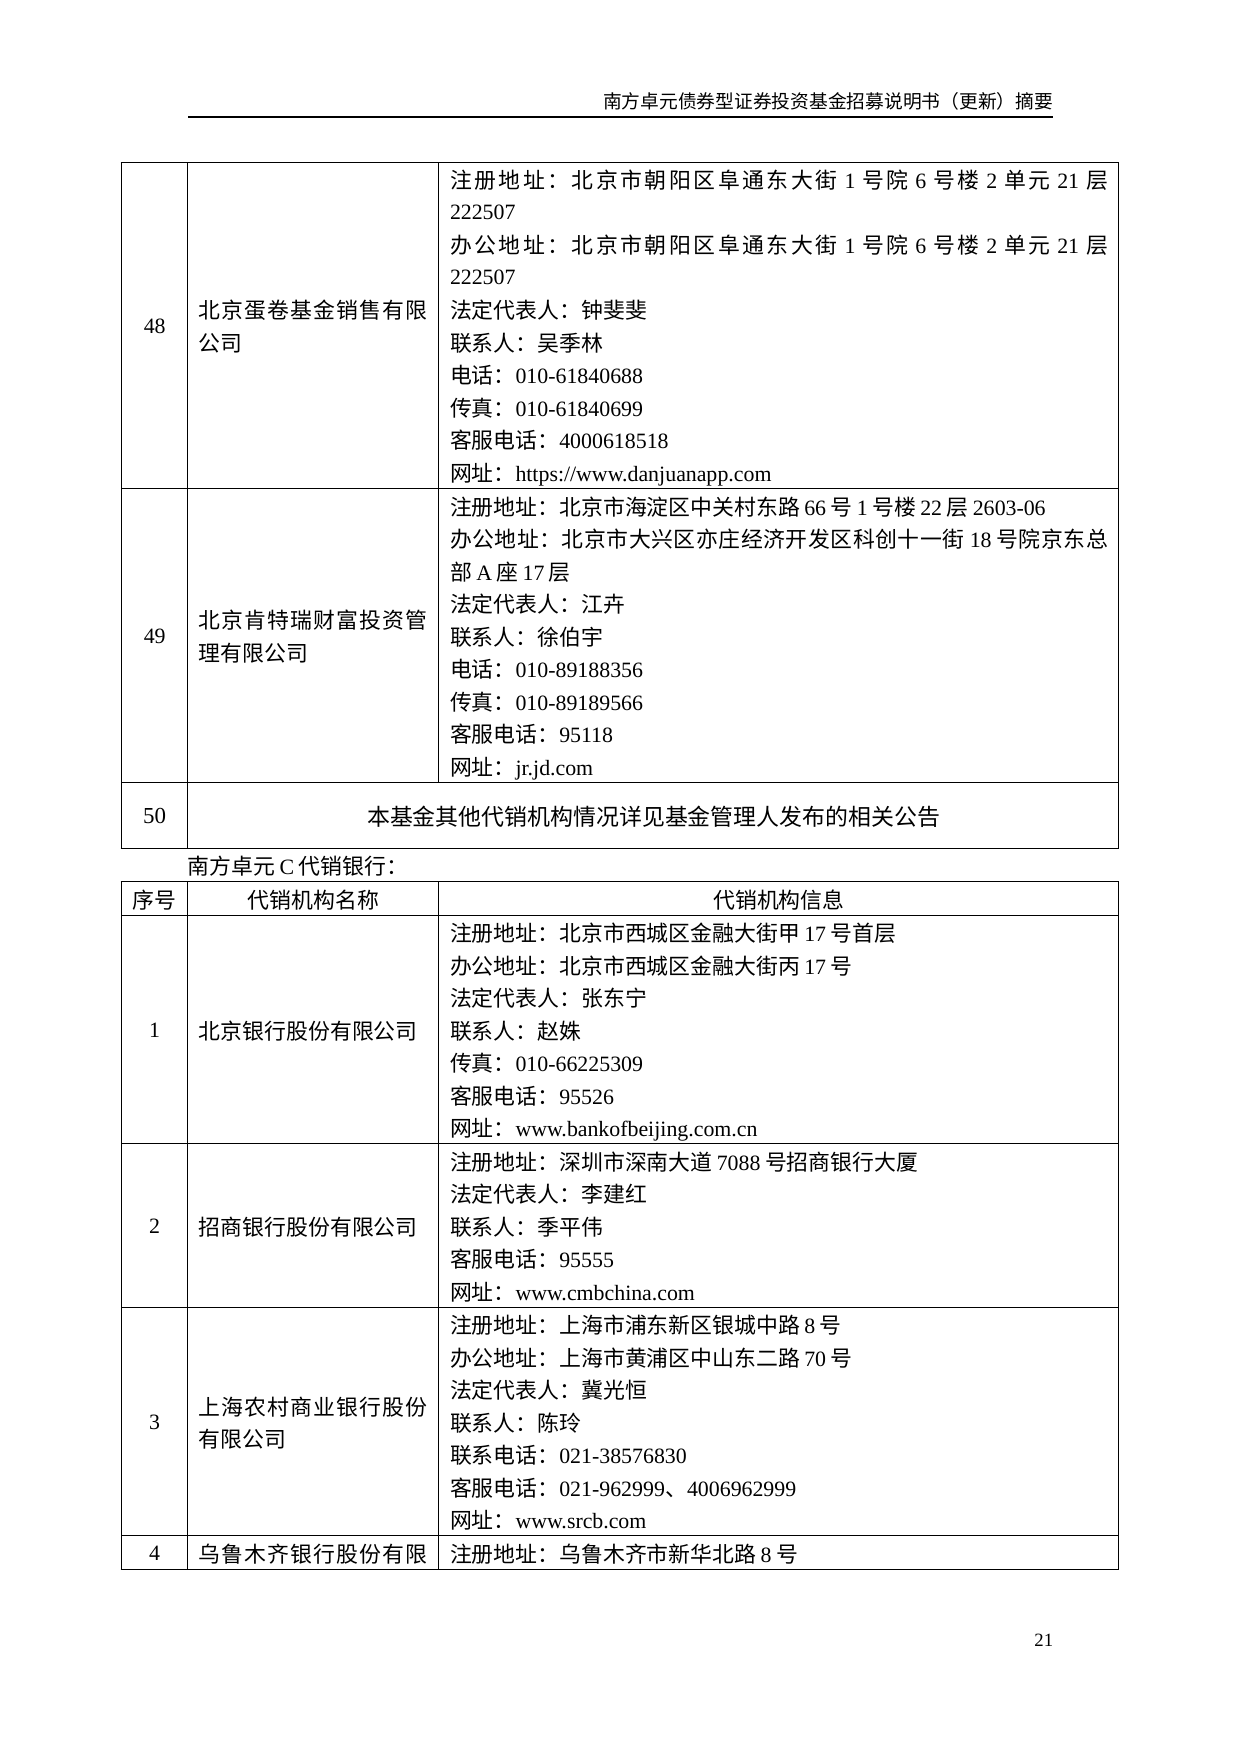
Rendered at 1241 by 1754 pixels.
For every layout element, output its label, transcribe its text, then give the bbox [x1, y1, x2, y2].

table_cell 上海农村商业银行股份有限公司 [188, 1308, 438, 1535]
table_cell 2 [122, 1144, 187, 1307]
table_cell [439, 1536, 1118, 1569]
table_cell 注册地址：北京市海淀区中关村东路66号1号楼22层2603-06 办公地址：北京市大兴区亦庄经济开发区科创十一街18号院京东总部A座17层 法定代表人：江卉 联系人：徐伯宇 电话：010-89188356 传真：010-89189566 客服电话：95118 网址：jr.jd.com [439, 489, 1118, 782]
table_header 代销机构信息 [439, 882, 1118, 915]
table_cell 48 [122, 163, 187, 488]
table_cell 北京肯特瑞财富投资管理有限公司 [188, 489, 438, 782]
table_cell 4 [122, 1536, 187, 1569]
table_cell 本基金其他代销机构情况详见基金管理人发布的相关公告 [188, 783, 1118, 848]
table_cell 注册地址：深圳市深南大道7088号招商银行大厦 法定代表人：李建红 联系人：季平伟 客服电话：95555 网址：www.cmbchina.com [439, 1144, 1118, 1307]
table_cell 乌鲁木齐银行股份有限公司 [188, 1536, 438, 1569]
table_cell 50 [122, 783, 187, 848]
table_cell 北京银行股份有限公司 [188, 916, 438, 1143]
table_header 代销机构名称 [188, 882, 438, 915]
table_cell 49 [122, 489, 187, 782]
table_header 序号 [122, 882, 187, 915]
text 南方卓元C代销银行： [187, 849, 1053, 881]
table_cell 北京蛋卷基金销售有限公司 [188, 163, 438, 488]
table_cell 注册地址：北京市朝阳区阜通东大街1号院6号楼2单元21层222507 办公地址：北京市朝阳区阜通东大街1号院6号楼2单元21层222507 法定代表人：钟斐斐 联系人：吴季林 电话：010-61840688 传真：010-61840699 客服电话：4000618518 网址：https://www.danjuanapp.com [439, 163, 1118, 488]
table_cell 招商银行股份有限公司 [188, 1144, 438, 1307]
table_cell 注册地址：北京市西城区金融大街甲17号首层 办公地址：北京市西城区金融大街丙17号 法定代表人：张东宁 联系人：赵姝 传真：010-66225309 客服电话：95526 网址：www.bankofbeijing.com.cn [439, 916, 1118, 1143]
table_cell 注册地址：上海市浦东新区银城中路8号 办公地址：上海市黄浦区中山东二路70号 法定代表人：冀光恒 联系人：陈玲 联系电话：021-38576830 客服电话：021-962999、4006962999 网址：www.srcb.com [439, 1308, 1118, 1535]
table_cell 1 [122, 916, 187, 1143]
table_cell 3 [122, 1308, 187, 1535]
